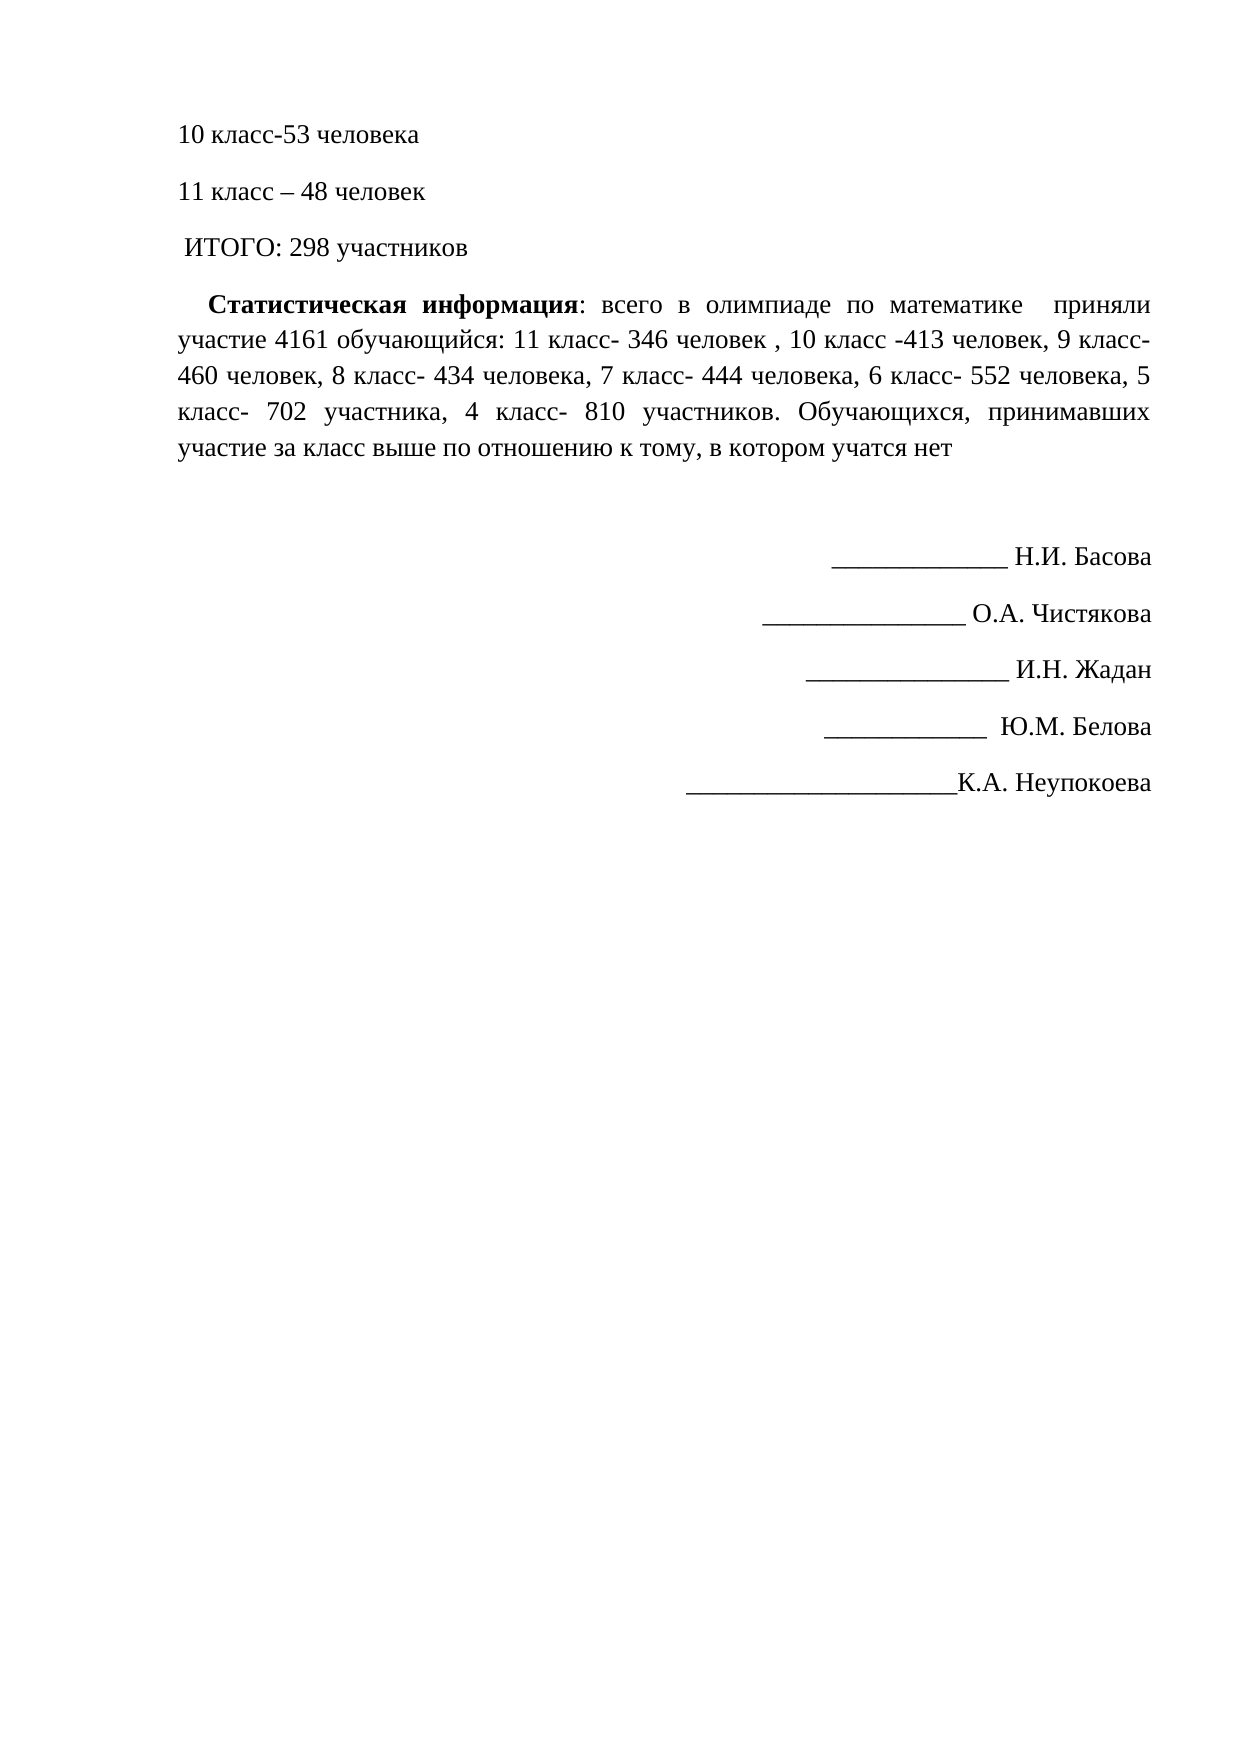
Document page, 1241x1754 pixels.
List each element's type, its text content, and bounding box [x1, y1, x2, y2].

text ____________ Ю.М. Белова [177, 710, 1152, 741]
text 10 класс-53 человека [177, 118, 1152, 149]
text Статистическая информация: всего в олимпиаде по математике приняли участие 4161 обучающийся: 11 класс- 346 человек , 10 класс -413 человек, 9 класс- 460 человек, 8 класс- 434 человека, 7 класс- 444 человека, 6 класс- 552 человека, 5 класс- 702 участника, 4 класс- 810 участников. Обучающихся, принимавших участие за класс выше по отношению к тому, в котором учатся нет [177, 288, 1152, 462]
text ____________________К.А. Неупокоева [177, 767, 1152, 798]
text _______________ О.А. Чистякова [177, 597, 1152, 628]
text _______________ И.Н. Жадан [177, 653, 1152, 684]
text 11 класс – 48 человек [177, 175, 1152, 206]
text _____________ Н.И. Басова [177, 540, 1152, 571]
text ИТОГО: 298 участников [177, 231, 1152, 262]
